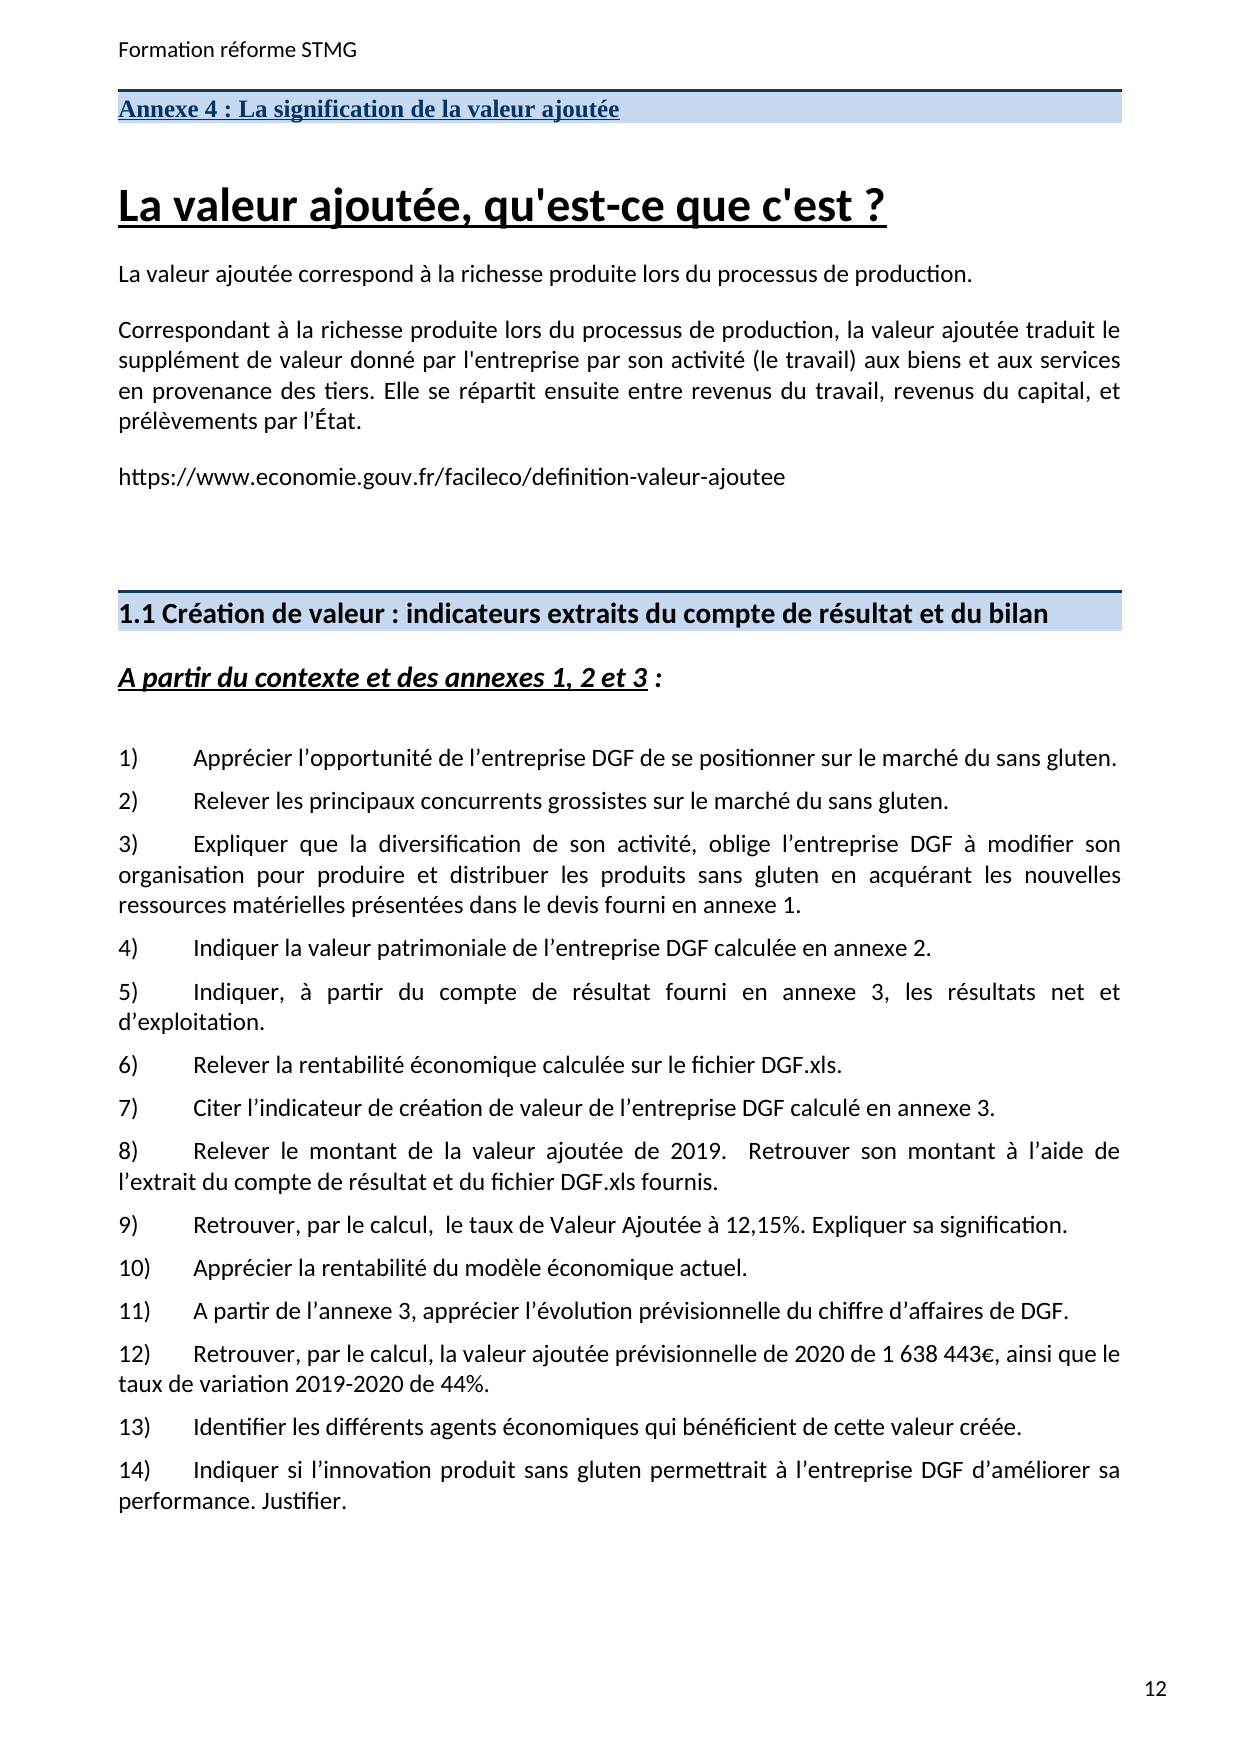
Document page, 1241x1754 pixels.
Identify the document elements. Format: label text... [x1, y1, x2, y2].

text https://www.economie.gouv.fr/facileco/definition-valeur-ajoutee [118, 461, 1122, 492]
list Citer l’indicateur de création de valeur de l’entreprise DGF calculé en annexe 3. [118, 1092, 1122, 1123]
list Indiquer si l’innovation produit sans gluten permettrait à l’entreprise DGF d’améliorer sa performance. Justifier. [118, 1454, 1122, 1515]
list Relever la rentabilité économique calculée sur le fichier DGF.xls. [118, 1049, 1122, 1080]
list Apprécier la rentabilité du modèle économique actuel. [118, 1252, 1122, 1282]
list A partir de l’annexe 3, apprécier l’évolution prévisionnelle du chiffre d’affaires de DGF. [118, 1295, 1122, 1325]
list Identifier les différents agents économiques qui bénéficient de cette valeur créée. [118, 1411, 1122, 1442]
text Correspondant à la richesse produite lors du processus de production, la valeur ajoutée traduit le supplément de valeur donné par l'entreprise par son activité (le travail) aux biens et aux services en provenance des tiers. Elle se répartit ensuite entre revenus du travail, revenus du capital, et prélèvements par l’État. [118, 314, 1122, 436]
text A partir du contexte et des annexes 1, 2 et 3 : [118, 659, 1122, 694]
list Indiquer la valeur patrimoniale de l’entreprise DGF calculée en annexe 2. [118, 933, 1122, 963]
list Expliquer que la diversification de son activité, oblige l’entreprise DGF à modifier son organisation pour produire et distribuer les produits sans gluten en acquérant les nouvelles ressources matérielles présentées dans le devis fourni en annexe 1. [118, 828, 1122, 920]
list Relever le montant de la valeur ajoutée de 2019. Retrouver son montant à l’aide de l’extrait du compte de résultat et du fichier DGF.xls fournis. [118, 1135, 1122, 1196]
subtitle La valeur ajoutée, qu'est-ce que c'est ? [118, 175, 1122, 233]
text 1.1 Création de valeur : indicateurs extraits du compte de résultat et du bilan [118, 593, 1122, 631]
text Annexe 4 : La signification de la valeur ajoutée [118, 92, 1122, 123]
text La valeur ajoutée correspond à la richesse produite lors du processus de production. [118, 258, 1122, 289]
list Relever les principaux concurrents grossistes sur le marché du sans gluten. [118, 786, 1122, 816]
list Retrouver, par le calcul, la valeur ajoutée prévisionnelle de 2020 de 1 638 443€, ainsi que le taux de variation 2019-2020 de 44%. [118, 1338, 1122, 1399]
list Apprécier l’opportunité de l’entreprise DGF de se positionner sur le marché du sans gluten. [118, 742, 1122, 773]
list Indiquer, à partir du compte de résultat fourni en annexe 3, les résultats net et d’exploitation. [118, 976, 1122, 1037]
list Retrouver, par le calcul, le taux de Valeur Ajoutée à 12,15%. Expliquer sa signification. [118, 1209, 1122, 1239]
